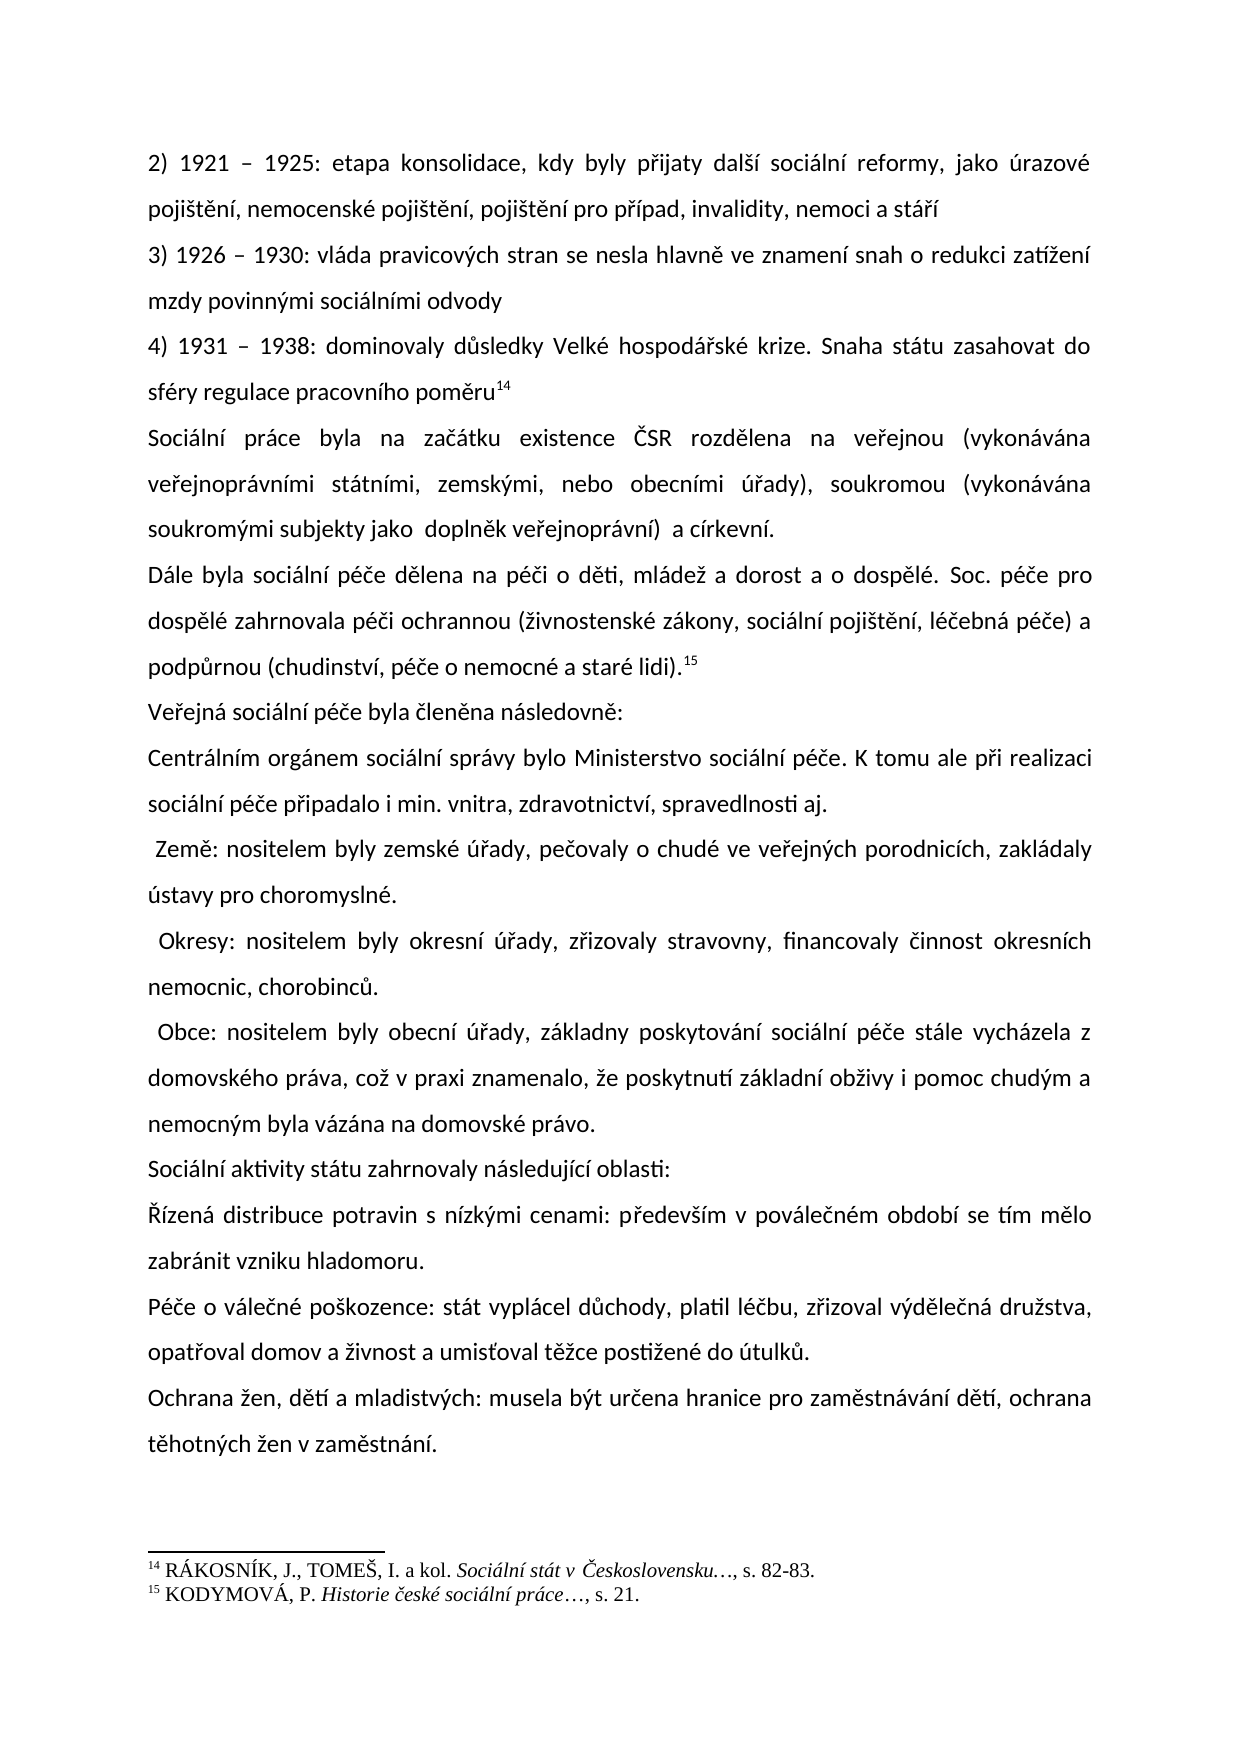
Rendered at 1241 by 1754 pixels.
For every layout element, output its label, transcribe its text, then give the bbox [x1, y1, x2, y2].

text Řízená distribuce potravin s nízkými cenami: především v poválečném období se tím mělo zabránit vzniku hladomoru. [148, 1199, 1093, 1276]
text Centrálním orgánem sociální správy bylo Ministerstvo sociální péče. K tomu ale při realizaci sociální péče připadalo i min. vnitra, zdravotnictví, spravedlnosti aj. [148, 742, 1093, 818]
text Sociální práce byla na začátku existence ČSR rozdělena na veřejnou (vykonávána veřejnoprávními státními, zemskými, nebo obecními úřady), soukromou (vykonávána soukromými subjekty jako doplněk veřejnoprávní) a církevní. [148, 422, 1093, 544]
text Dále byla sociální péče dělena na péči o děti, mládež a dorost a o dospělé. Soc. péče pro dospělé zahrnovala péči ochrannou (živnostenské zákony, sociální pojištění, léčebná péče) a podpůrnou (chudinství, péče o nemocné a staré lidi). [148, 559, 1093, 681]
text 4) 1931 – 1938: dominovaly důsledky Velké hospodářské krize. Snaha státu zasahovat do sféry regulace pracovního poměru [148, 331, 1093, 407]
text Obce: nositelem byly obecní úřady, základny poskytování sociální péče stále vycházela z domovského práva, což v praxi znamenalo, že poskytnutí základní obživy i pomoc chudým a nemocným byla vázána na domovské právo. [148, 1016, 1093, 1138]
text Sociální aktivity státu zahrnovaly následující oblasti: [148, 1154, 1093, 1184]
text Země: nositelem byly zemské úřady, pečovaly o chudé ve veřejných porodnicích, zakládaly ústavy pro choromyslné. [148, 833, 1093, 910]
text 2) 1921 – 1925: etapa konsolidace, kdy byly přijaty další sociální reformy, jako úrazové pojištění, nemocenské pojištění, pojištění pro případ, invalidity, nemoci a stáří [148, 148, 1093, 224]
text Okresy: nositelem byly okresní úřady, zřizovaly stravovny, financovaly činnost okresních nemocnic, chorobinců. [148, 925, 1093, 1001]
text Ochrana žen, dětí a mladistvých: musela být určena hranice pro zaměstnávání dětí, ochrana těhotných žen v zaměstnání. [148, 1382, 1093, 1458]
text 3) 1926 – 1930: vláda pravicových stran se nesla hlavně ve znamení snah o redukci zatížení mzdy povinnými sociálními odvody [148, 239, 1093, 315]
text Péče o válečné poškozence: stát vyplácel důchody, platil léčbu, zřizoval výdělečná družstva, opatřoval domov a živnost a umisťoval těžce postižené do útulků. [148, 1291, 1093, 1367]
text Veřejná sociální péče byla členěna následovně: [148, 696, 1093, 727]
